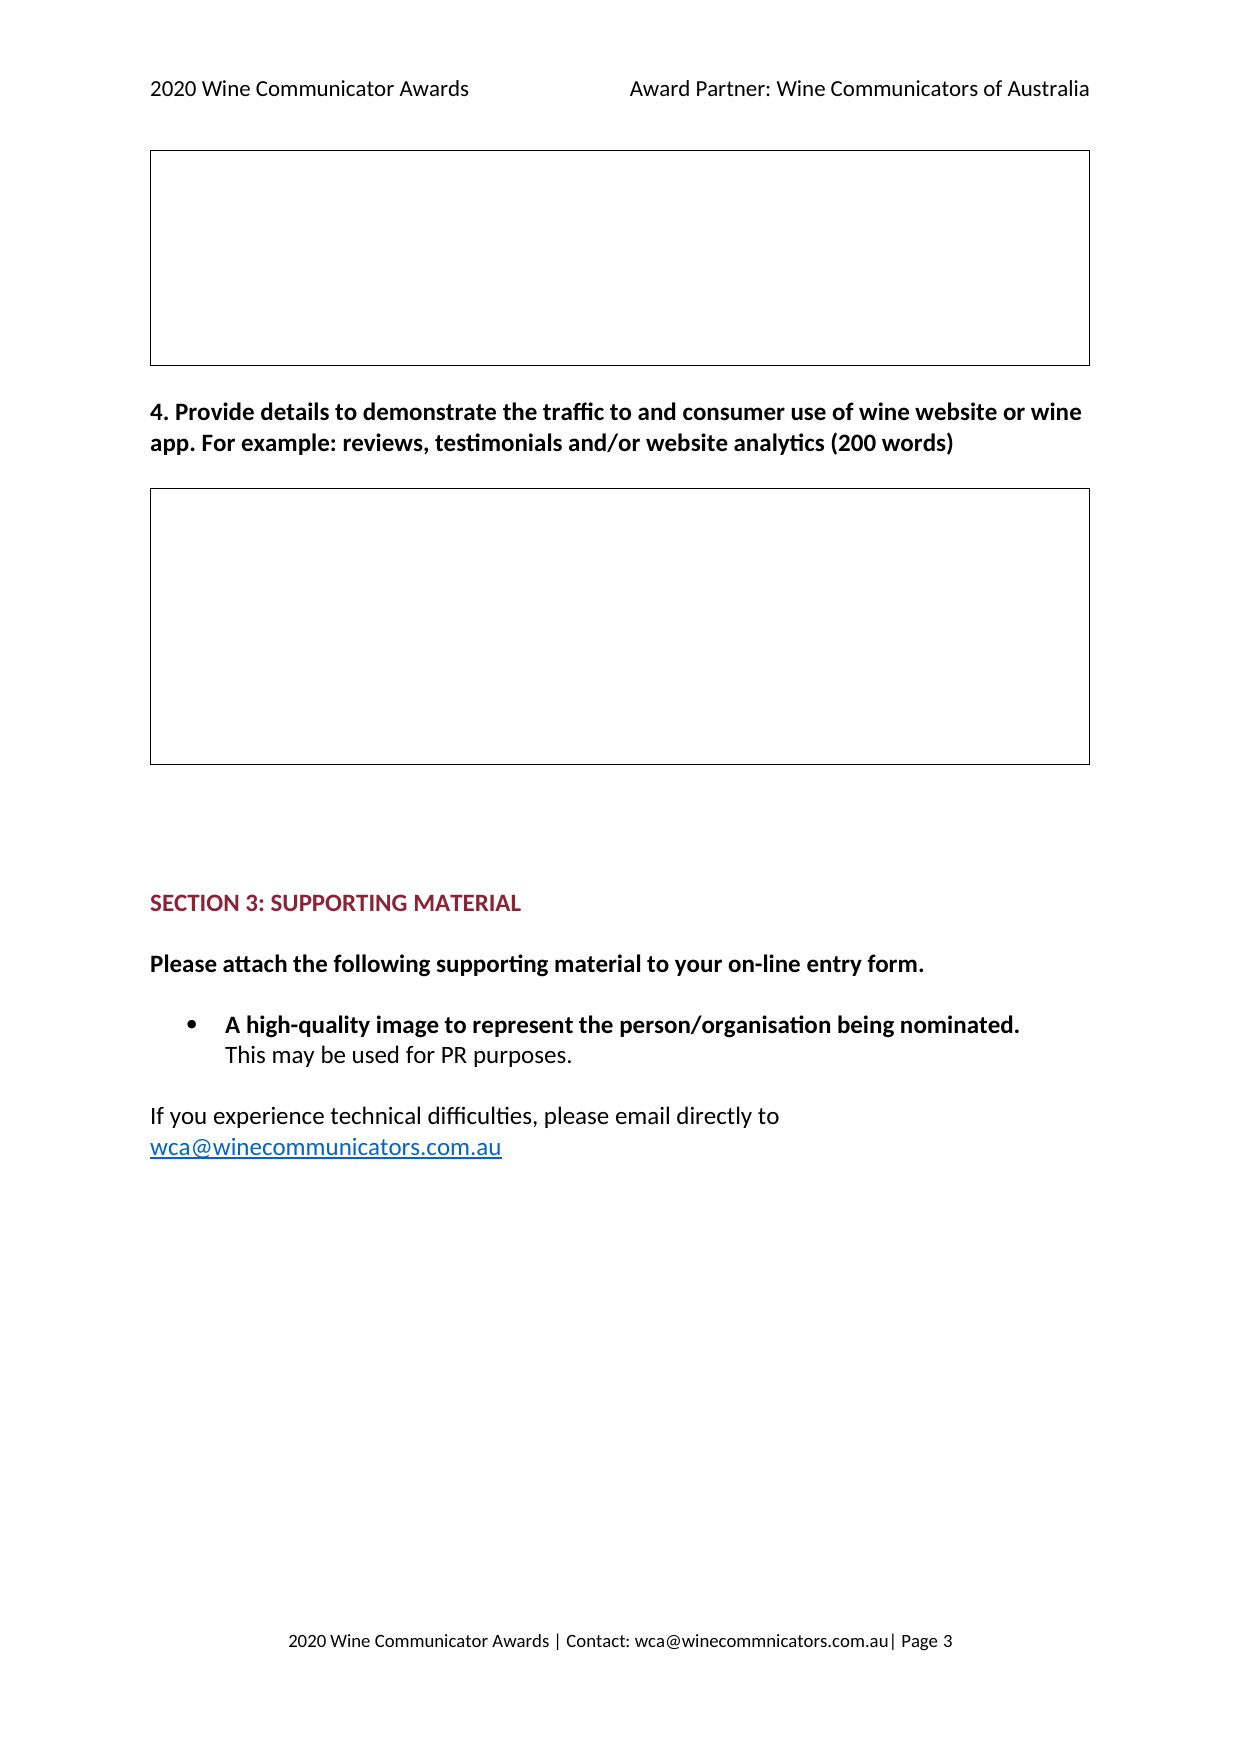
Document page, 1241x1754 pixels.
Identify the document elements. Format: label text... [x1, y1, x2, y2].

list A high-quality image to represent the person/organisation being nominated. [187, 1009, 1090, 1039]
text If you experience technical difficulties, please email directly to wca@winecommunicators.com.au [150, 1100, 1090, 1161]
table_header [151, 489, 1089, 763]
text SECTION 3: SUPPORTING MATERIAL [150, 887, 1090, 917]
text Please attach the following supporting material to your on-line entry form. [150, 948, 1090, 978]
text 4. Provide details to demonstrate the traffic to and consumer use of wine website or wine app. For example: reviews, testimonials and/or website analytics (200 words) [150, 396, 1090, 457]
table_header [151, 151, 1089, 365]
text This may be used for PR purposes. [225, 1039, 1090, 1070]
